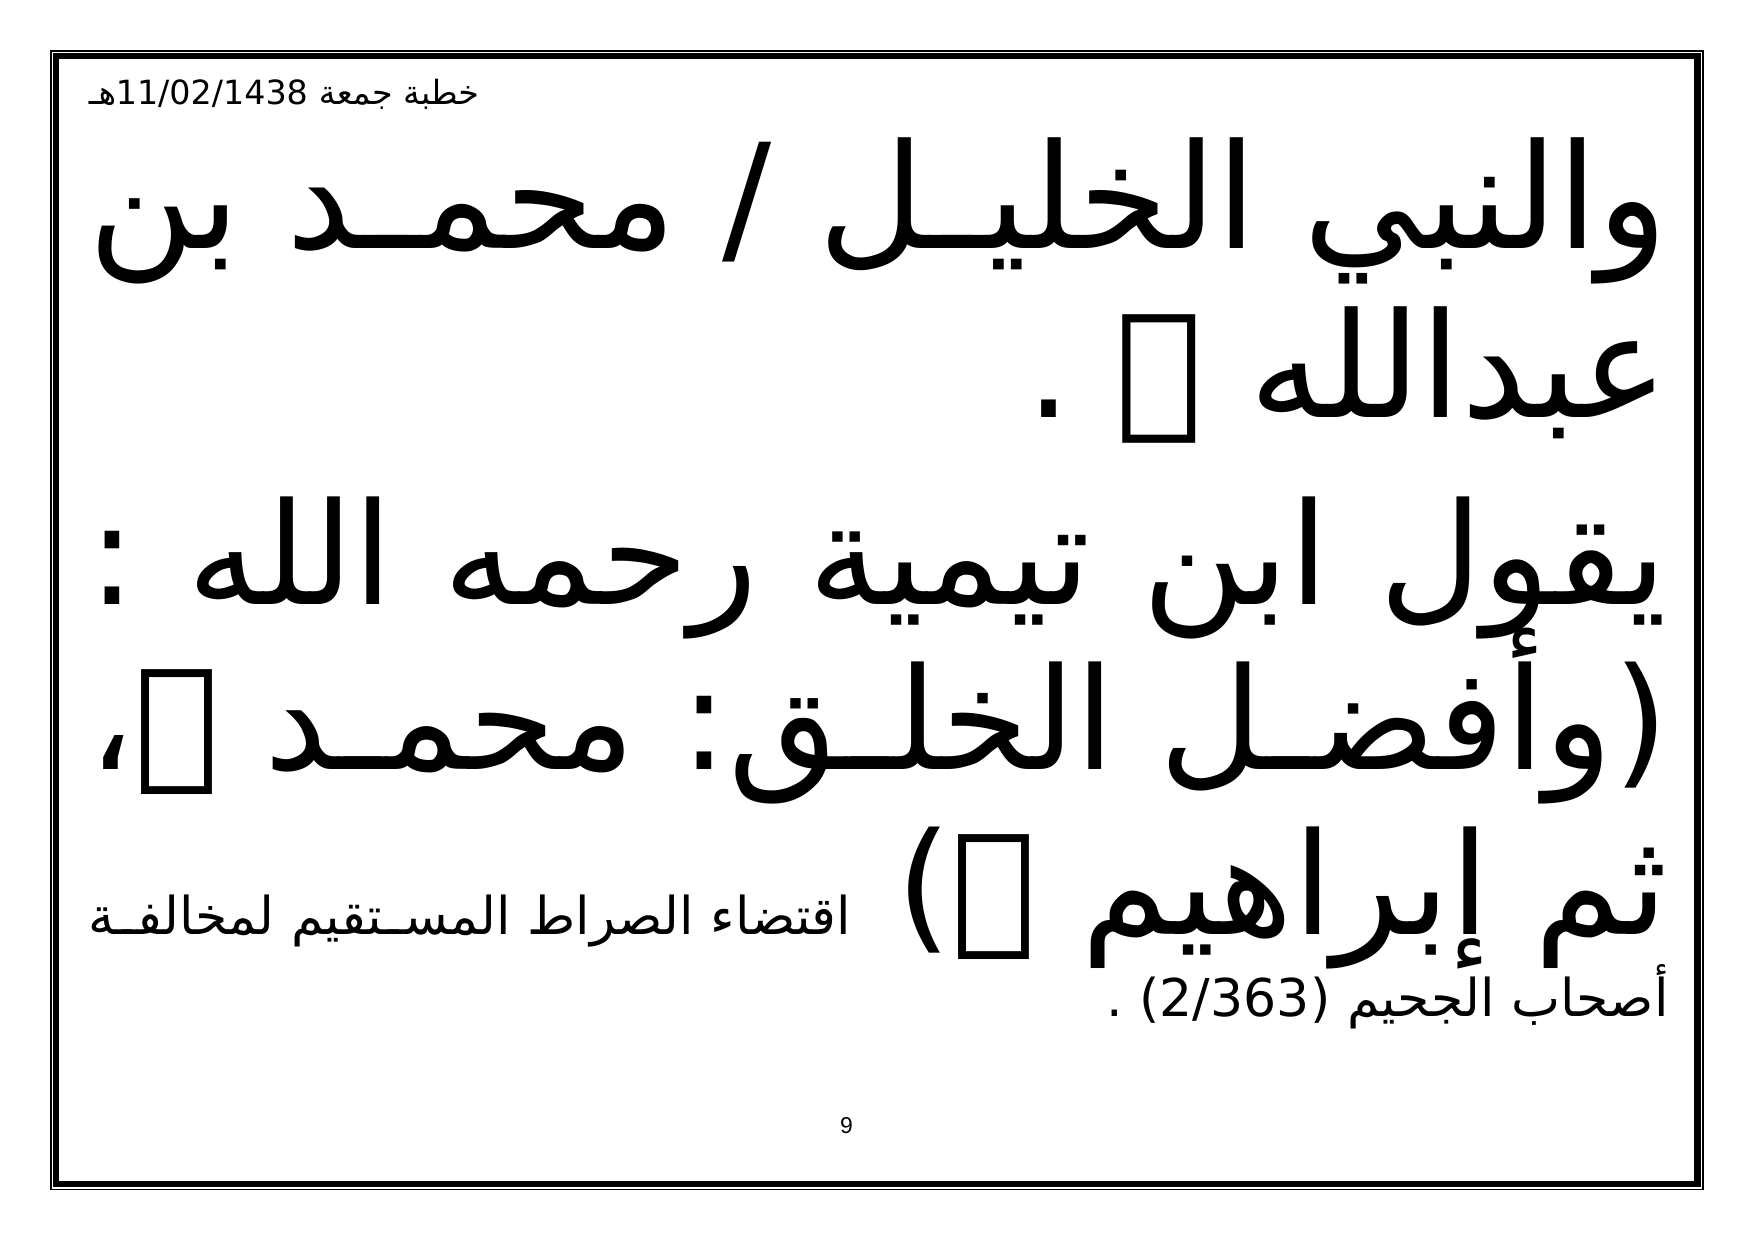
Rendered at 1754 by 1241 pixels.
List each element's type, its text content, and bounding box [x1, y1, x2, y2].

text يقول ابن تيمية رحمه الله : (وأفضل الخلق: محمد ، ثم إبراهيم ) اقتضاء الصراط المستقيم لمخالفة أصحاب الجحيم (2/363) . [89, 473, 1669, 1028]
text والنبي الخليل / محمد بن عبدالله . [89, 113, 1669, 452]
